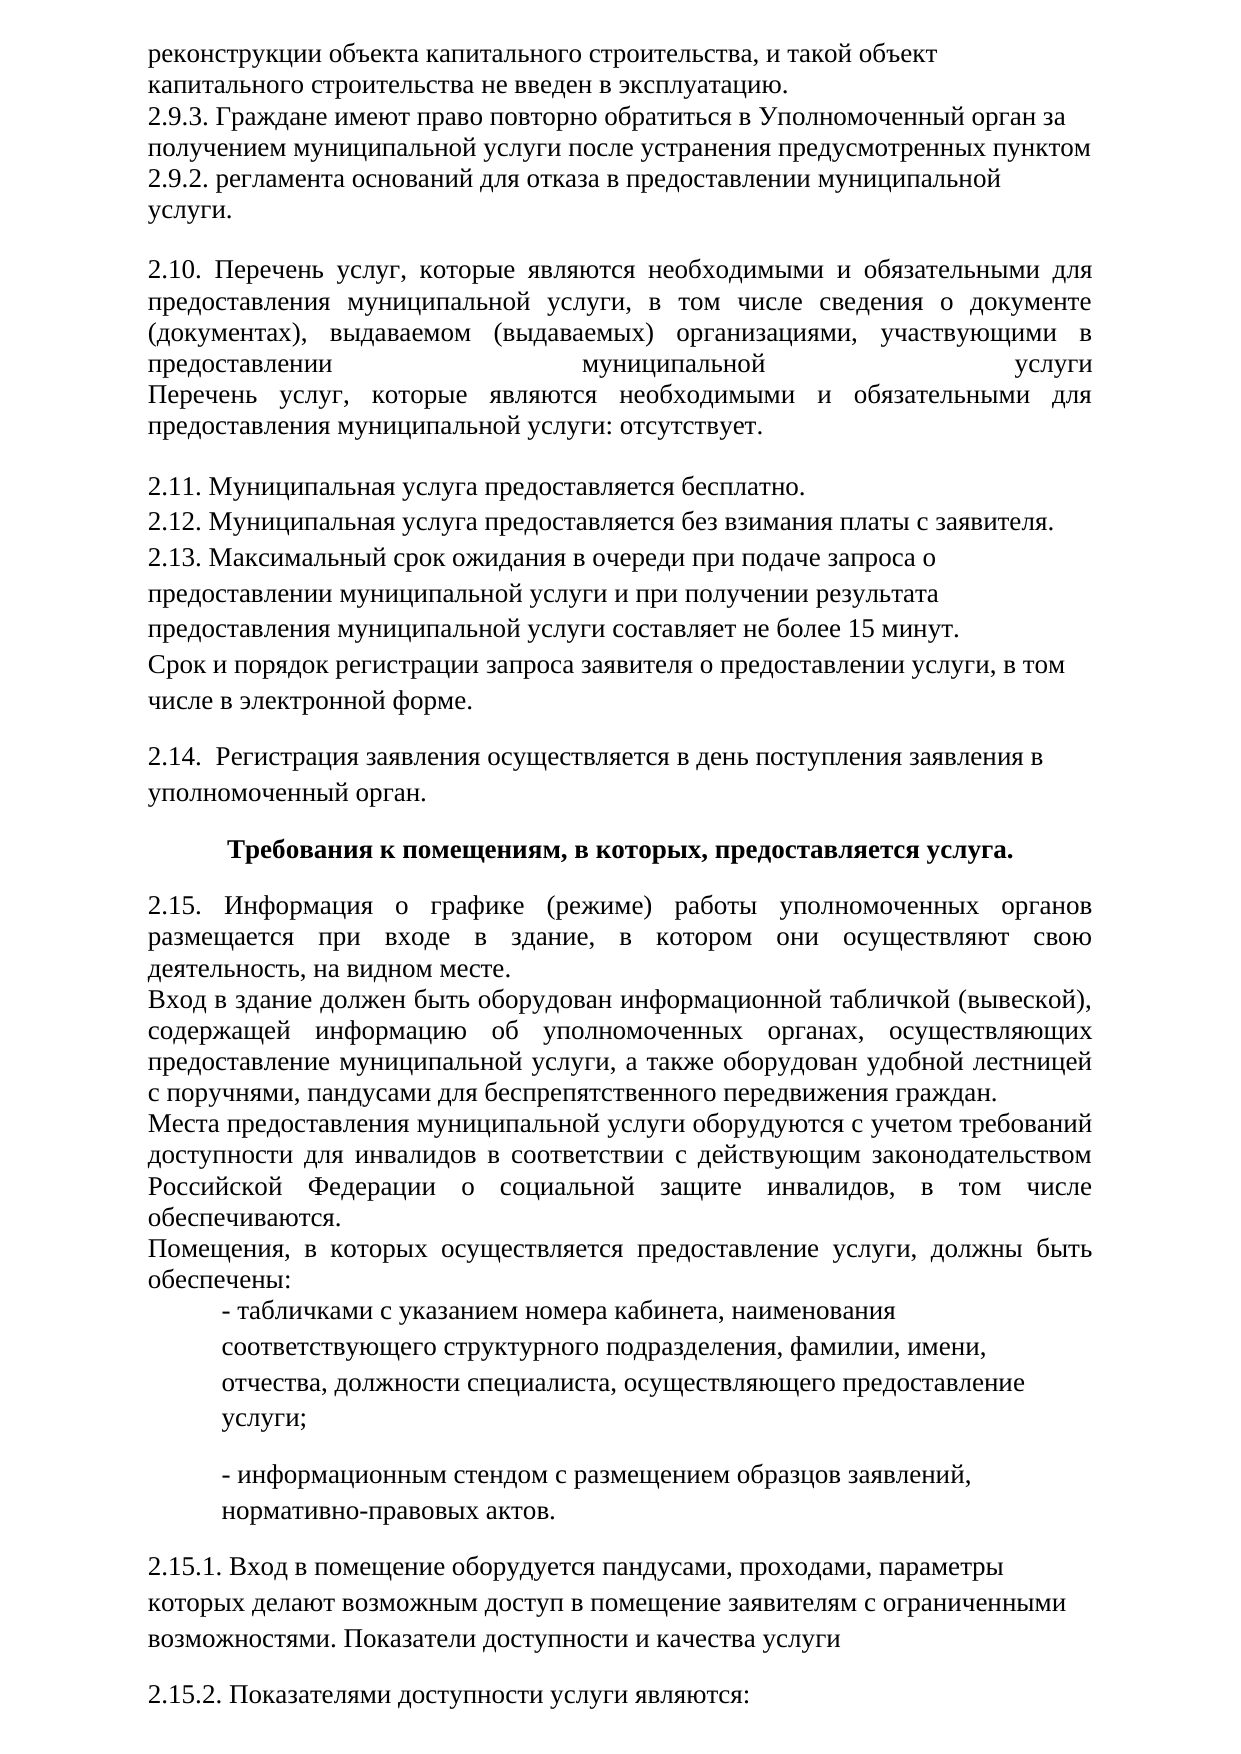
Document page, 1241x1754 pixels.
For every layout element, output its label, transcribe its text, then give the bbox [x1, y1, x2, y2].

text 2.10. Перечень услуг, которые являются необходимыми и обязательными для предоставления муниципальной услуги, в том числе сведения о документе (документах), выдаваемом (выдаваемых) организациями, участвующими в предоставлении муниципальной услуги Перечень услуг, которые являются необходимыми и обязательными для предоставления муниципальной услуги: отсутствует. [148, 253, 1093, 440]
text 2.15. Информация о графике (режиме) работы уполномоченных органов размещается при входе в здание, в котором они осуществляют свою деятельность, на видном месте. [148, 889, 1093, 983]
text 2.11. Муниципальная услуга предоставляется бесплатно. 2.12. Муниципальная услуга предоставляется без взимания платы с заявителя. 2.13. Максимальный срок ожидания в очереди при подаче запроса о предоставлении муниципальной услуги и при получении результата предоставления муниципальной услуги составляет не более 15 минут. Срок и порядок регистрации запроса заявителя о предоставлении услуги, в том числе в электронной форме. [148, 469, 1093, 715]
text Вход в здание должен быть оборудован информационной табличкой (вывеской), содержащей информацию об уполномоченных органах, осуществляющих предоставление муниципальной услуги, а также оборудован удобной лестницей с поручнями, пандусами для беспрепятственного передвижения граждан. [148, 983, 1093, 1107]
text 2.14. Регистрация заявления осуществляется в день поступления заявления в уполномоченный орган. [148, 741, 1093, 807]
text Помещения, в которых осуществляется предоставление услуги, должны быть обеспечены: [148, 1232, 1093, 1294]
text Требования к помещениям, в которых, предоставляется услуга. [148, 833, 1093, 864]
text - информационным стендом с размещением образцов заявлений, нормативно-правовых актов. [221, 1458, 1093, 1525]
text - табличками с указанием номера кабинета, наименования соответствующего структурного подразделения, фамилии, имени, отчества, должности специалиста, осуществляющего предоставление услуги; [221, 1294, 1093, 1433]
text 2.15.1. Вход в помещение оборудуется пандусами, проходами, параметры которых делают возможным доступ в помещение заявителям с ограниченными возможностями. Показатели доступности и качества услуги [148, 1550, 1093, 1653]
text Места предоставления муниципальной услуги оборудуются с учетом требований доступности для инвалидов в соответствии с действующим законодательством Российской Федерации о социальной защите инвалидов, в том числе обеспечиваются. [148, 1107, 1093, 1232]
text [148, 37, 1093, 224]
text 2.15.2. Показателями доступности услуги являются: [148, 1678, 1093, 1709]
